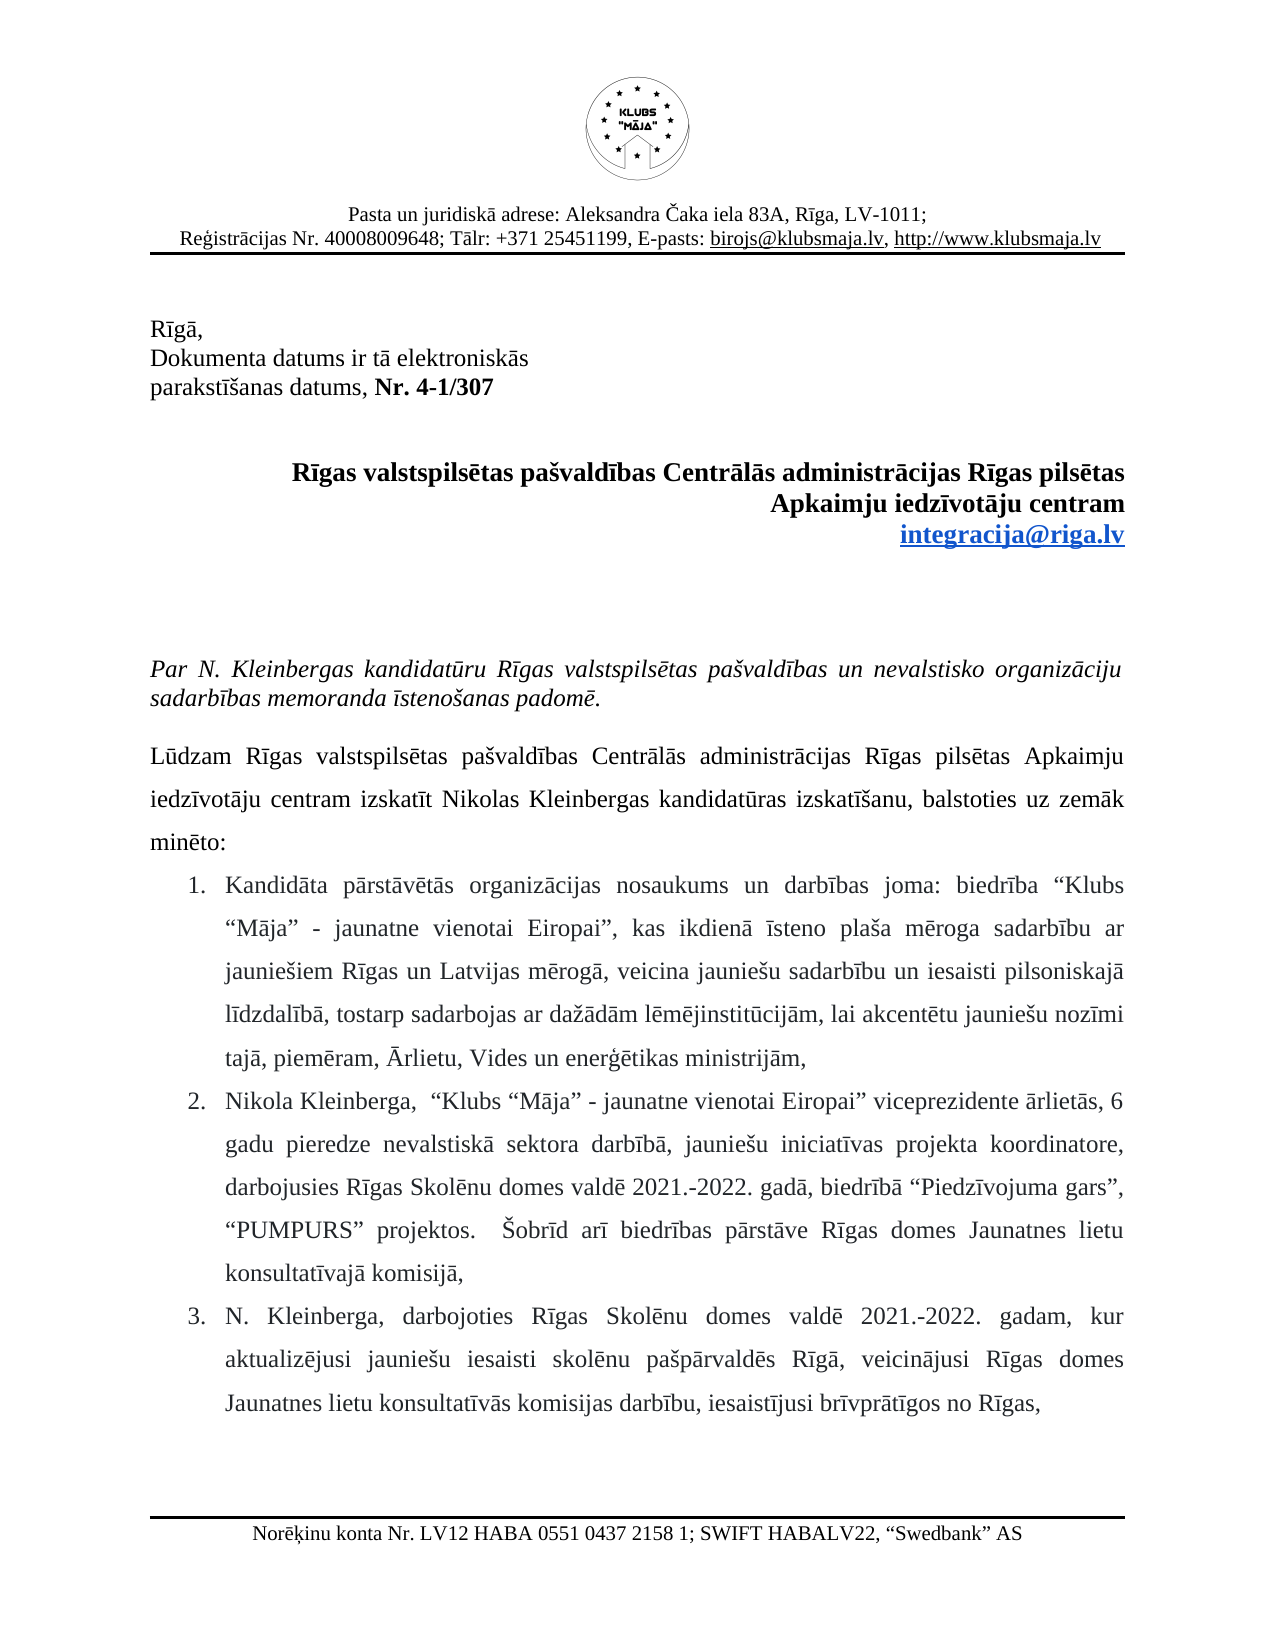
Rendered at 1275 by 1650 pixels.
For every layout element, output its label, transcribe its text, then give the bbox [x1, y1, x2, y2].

text integracija@riga.lv [825, 518, 1125, 549]
list Nikola Kleinberga, “Klubs “Māja” - jaunatne vienotai Eiropai” viceprezidente ārlietās, 6 gadu pieredze nevalstiskā sektora darbībā, jauniešu iniciatīvas projekta koordinatore, darbojusies Rīgas Skolēnu domes valdē 2021.-2022. gadā, biedrībā “Piedzīvojuma gars”, “PUMPURS” projektos. Šobrīd arī biedrības pārstāve Rīgas domes Jaunatnes lietu konsultatīvajā komisijā, [187, 1086, 1125, 1287]
text Rīgas valstspilsētas pašvaldības Centrālās administrācijas Rīgas pilsētas Apkaimju iedzīvotāju centram [150, 456, 1125, 518]
text Dokumenta datums ir tā elektroniskās parakstīšanas datums, Nr. 4-1/307 [150, 343, 1125, 427]
list N. Kleinberga, darbojoties Rīgas Skolēnu domes valdē 2021.-2022. gadam, kur aktualizējusi jauniešu iesaisti skolēnu pašpārvaldēs Rīgā, veicinājusi Rīgas domes Jaunatnes lietu konsultatīvās komisijas darbību, iesaistījusi brīvprātīgos no Rīgas, [187, 1301, 1125, 1416]
text Lūdzam Rīgas valstspilsētas pašvaldības Centrālās administrācijas Rīgas pilsētas Apkaimju iedzīvotāju centram izskatīt Nikolas Kleinbergas kandidatūras izskatīšanu, balstoties uz zemāk minēto: [150, 741, 1125, 856]
text Rīgā, [150, 314, 1125, 343]
picture [584, 75, 691, 182]
list Kandidāta pārstāvētās organizācijas nosaukums un darbības joma: biedrība “Klubs “Māja” - jaunatne vienotai Eiropai”, kas ikdienā īsteno plaša mēroga sadarbību ar jauniešiem Rīgas un Latvijas mērogā, veicina jauniešu sadarbību un iesaisti pilsoniskajā līdzdalībā, tostarp sadarbojas ar dažādām lēmējinstitūcijām, lai akcentētu jauniešu nozīmi tajā, piemēram, Ārlietu, Vides un enerģētikas ministrijām, [187, 870, 1125, 1071]
text Par N. Kleinbergas kandidatūru Rīgas valstspilsētas pašvaldības un nevalstisko organizāciju sadarbības memoranda īstenošanas padomē. [150, 654, 1125, 712]
